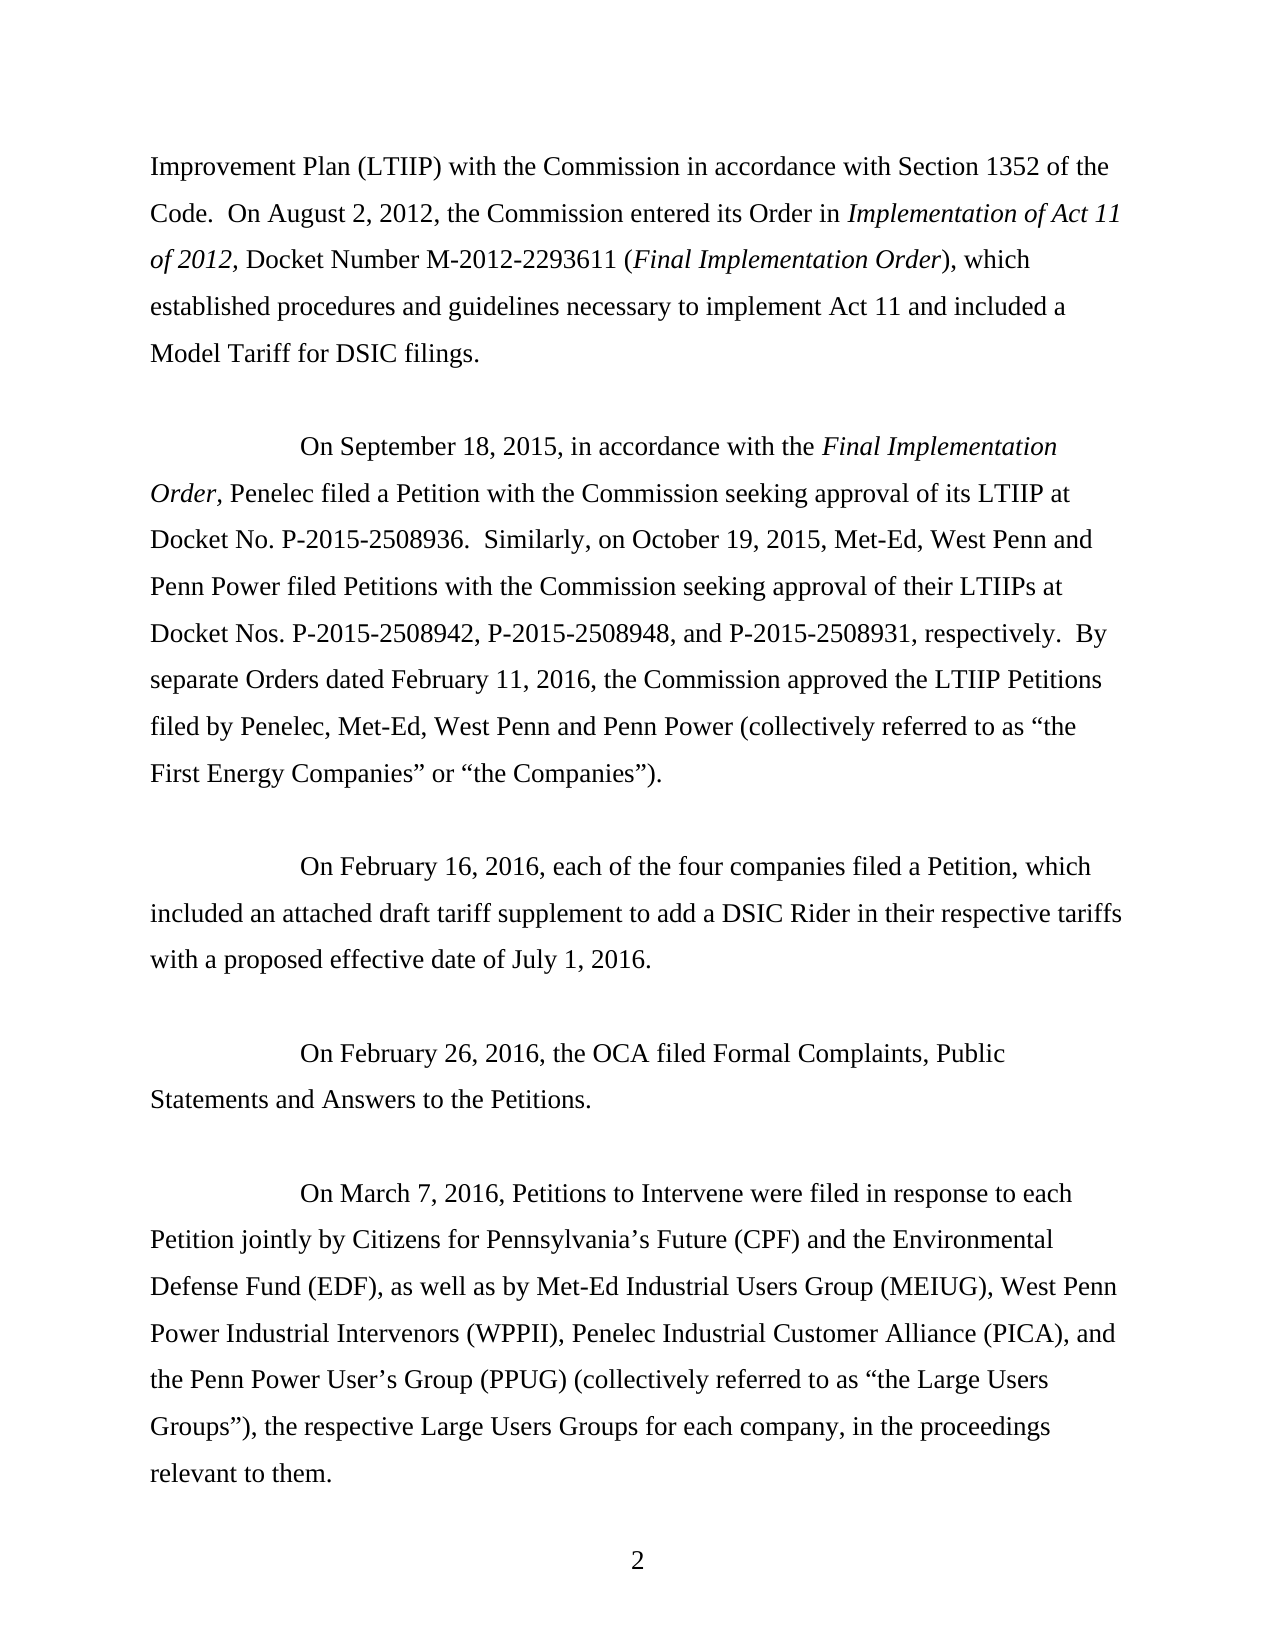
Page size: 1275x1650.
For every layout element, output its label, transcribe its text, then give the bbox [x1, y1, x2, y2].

text On February 16, 2016, each of the four companies filed a Petition, which included an attached draft tariff supplement to add a DSIC Rider in their respective tariffs with a proposed effective date of July 1, 2016. [150, 850, 1125, 974]
text On February 26, 2016, the OCA filed Formal Complaints, Public Statements and Answers to the Petitions. [150, 1037, 1125, 1114]
text On September 18, 2015, in accordance with the Final Implementation Order, Penelec filed a Petition with the Commission seeking approval of its LTIIP at Docket No. P-2015-2508936. Similarly, on October 19, 2015, Met-Ed, West Penn and Penn Power filed Petitions with the Commission seeking approval of their LTIIPs at Docket Nos. P-2015-2508942, P-2015-2508948, and P-2015-2508931, respectively. By separate Orders dated February 11, 2016, the Commission approved the LTIIP Petitions filed by Penelec, Met-Ed, West Penn and Penn Power (collectively referred to as “the First Energy Companies” or “the Companies”). [150, 430, 1125, 788]
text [150, 150, 1125, 368]
text On March 7, 2016, Petitions to Intervene were filed in response to each Petition jointly by Citizens for Pennsylvania’s Future (CPF) and the Environmental Defense Fund (EDF), as well as by Met-Ed Industrial Users Group (MEIUG), West Penn Power Industrial Intervenors (WPPII), Penelec Industrial Customer Alliance (PICA), and the Penn Power User’s Group (PPUG) (collectively referred to as “the Large Users Groups”), the respective Large Users Groups for each company, in the proceedings relevant to them. [150, 1177, 1125, 1488]
